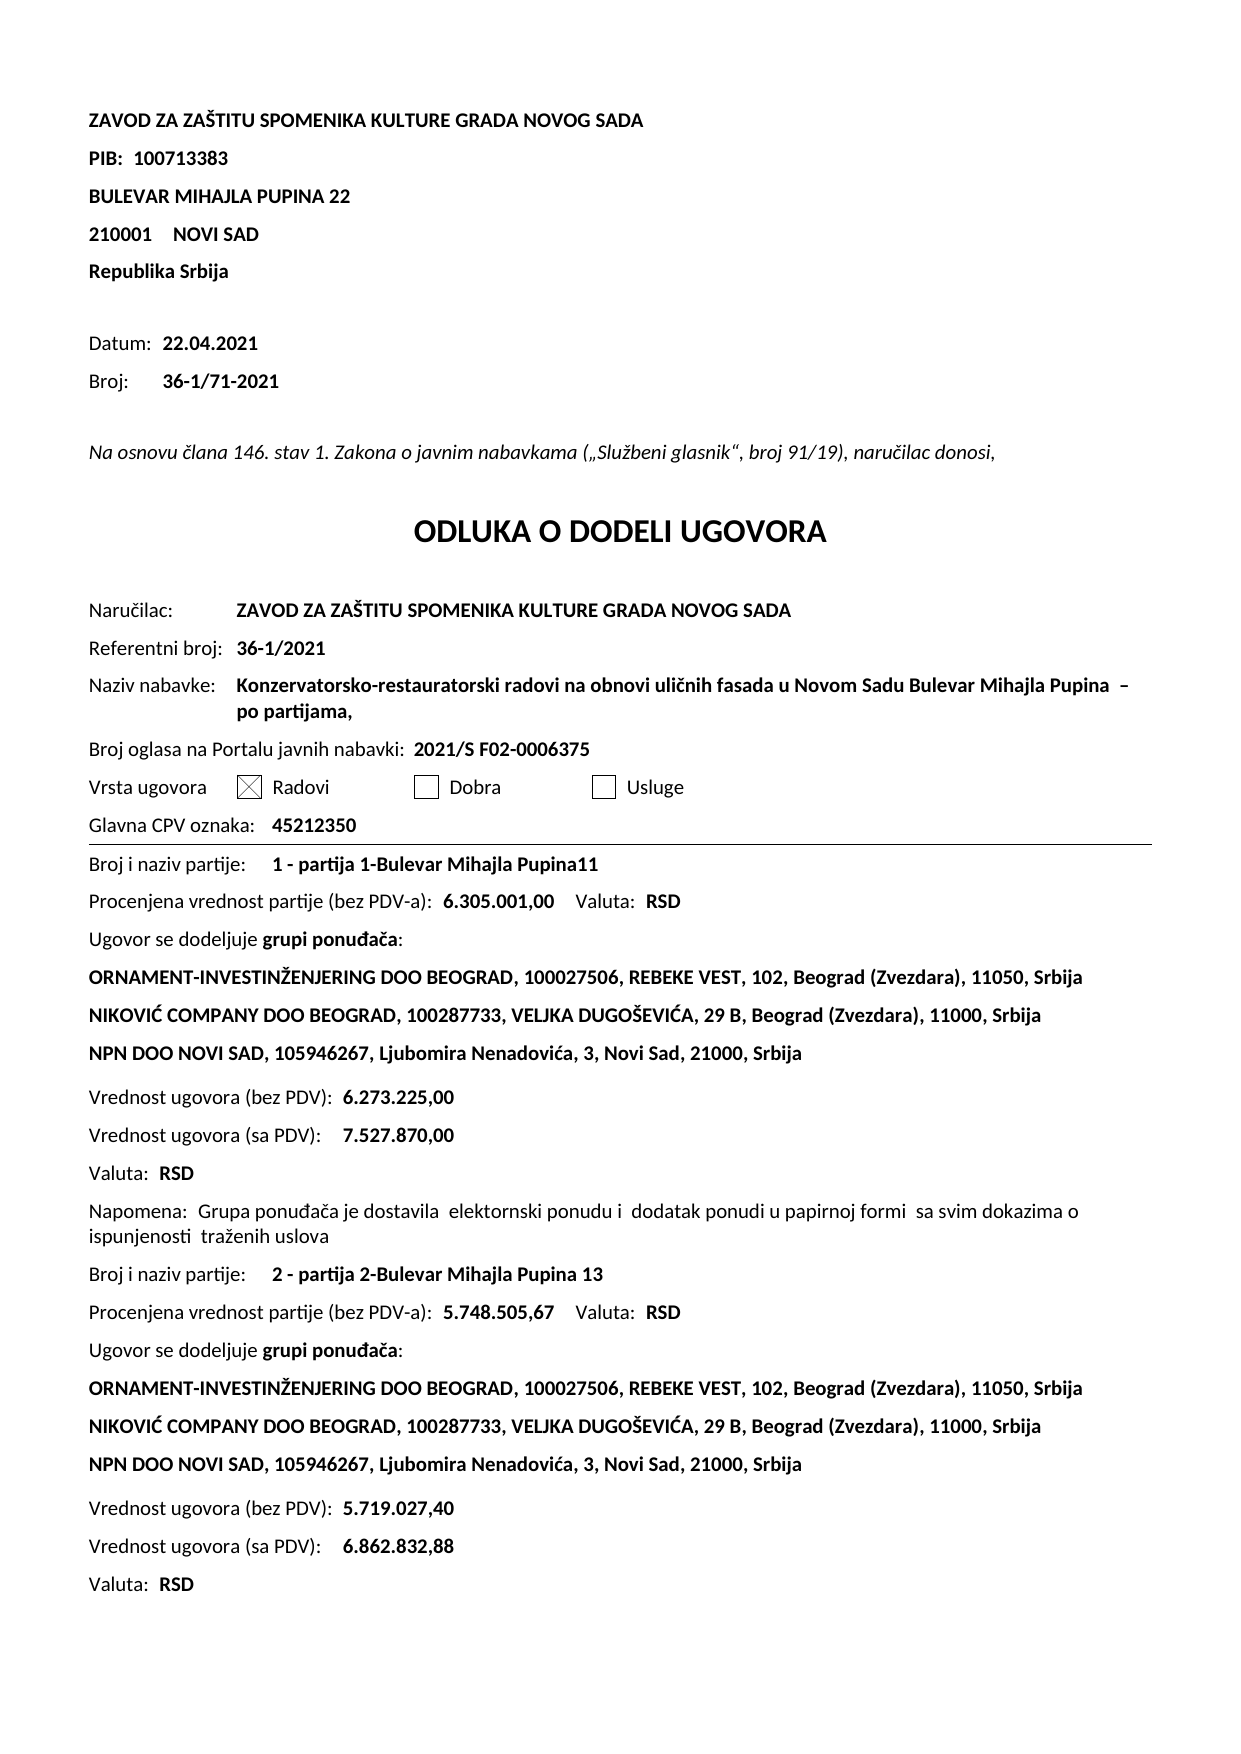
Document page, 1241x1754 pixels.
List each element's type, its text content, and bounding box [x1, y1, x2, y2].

text 210001 NOVI SAD [89, 221, 1152, 246]
text Broj oglasa na Portalu javnih nabavki: 2021/S F02-0006375 [89, 736, 1152, 761]
text Na osnovu člana 146. stav 1. Zakona o javnim nabavkama („Službeni glasnik“, broj 91/19), naručilac donosi, [89, 439, 1152, 464]
text Republika Srbija [89, 259, 1152, 284]
text Referentni broj: 36-1/2021 [89, 635, 1152, 660]
text BULEVAR MIHAJLA PUPINA 22 [89, 183, 1152, 208]
text Vrsta ugovora Radovi Dobra Usluge [261, 774, 1152, 799]
text ZAVOD ZA ZAŠTITU SPOMENIKA KULTURE GRADA NOVOG SADA [89, 107, 1152, 132]
table_header Broj i naziv partije: 1 - partija 1-Bulevar Mihajla Pupina11 Procenjena vrednost partije (bez PDV-a): 6.305.001,00 Valuta: RSD Ugovor se dodeljuje grupi ponuđača: Vrednost ugovora (bez PDV): 6.273.225,00 Vrednost ugovora (sa PDV): 7.527.870,00 Valuta: RSD Napomena: Grupa ponuđača je dostavila elektornski ponudu i dodatak ponudi u papirnoj formi sa svim dokazima o ispunjenosti traženih uslova [89, 845, 1152, 1255]
text Naručilac: ZAVOD ZA ZAŠTITU SPOMENIKA KULTURE GRADA NOVOG SADA [89, 597, 1152, 622]
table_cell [89, 1255, 1152, 1609]
text Broj: 36-1/71-2021 [89, 368, 1152, 393]
text PIB: 100713383 [89, 145, 1152, 170]
text Datum: 22.04.2021 [89, 330, 1152, 355]
text Vrsta ugovora Radovi Dobra Usluge [89, 774, 237, 799]
text ODLUKA O DODELI UGOVORA [89, 510, 1152, 551]
text Naziv nabavke: Konzervatorsko-restauratorski radovi na obnovi uličnih fasada u Novom Sadu Bulevar Mihajla Pupina – po partijama, [89, 673, 1152, 723]
text Glavna CPV oznaka: 45212350 [89, 812, 1152, 837]
